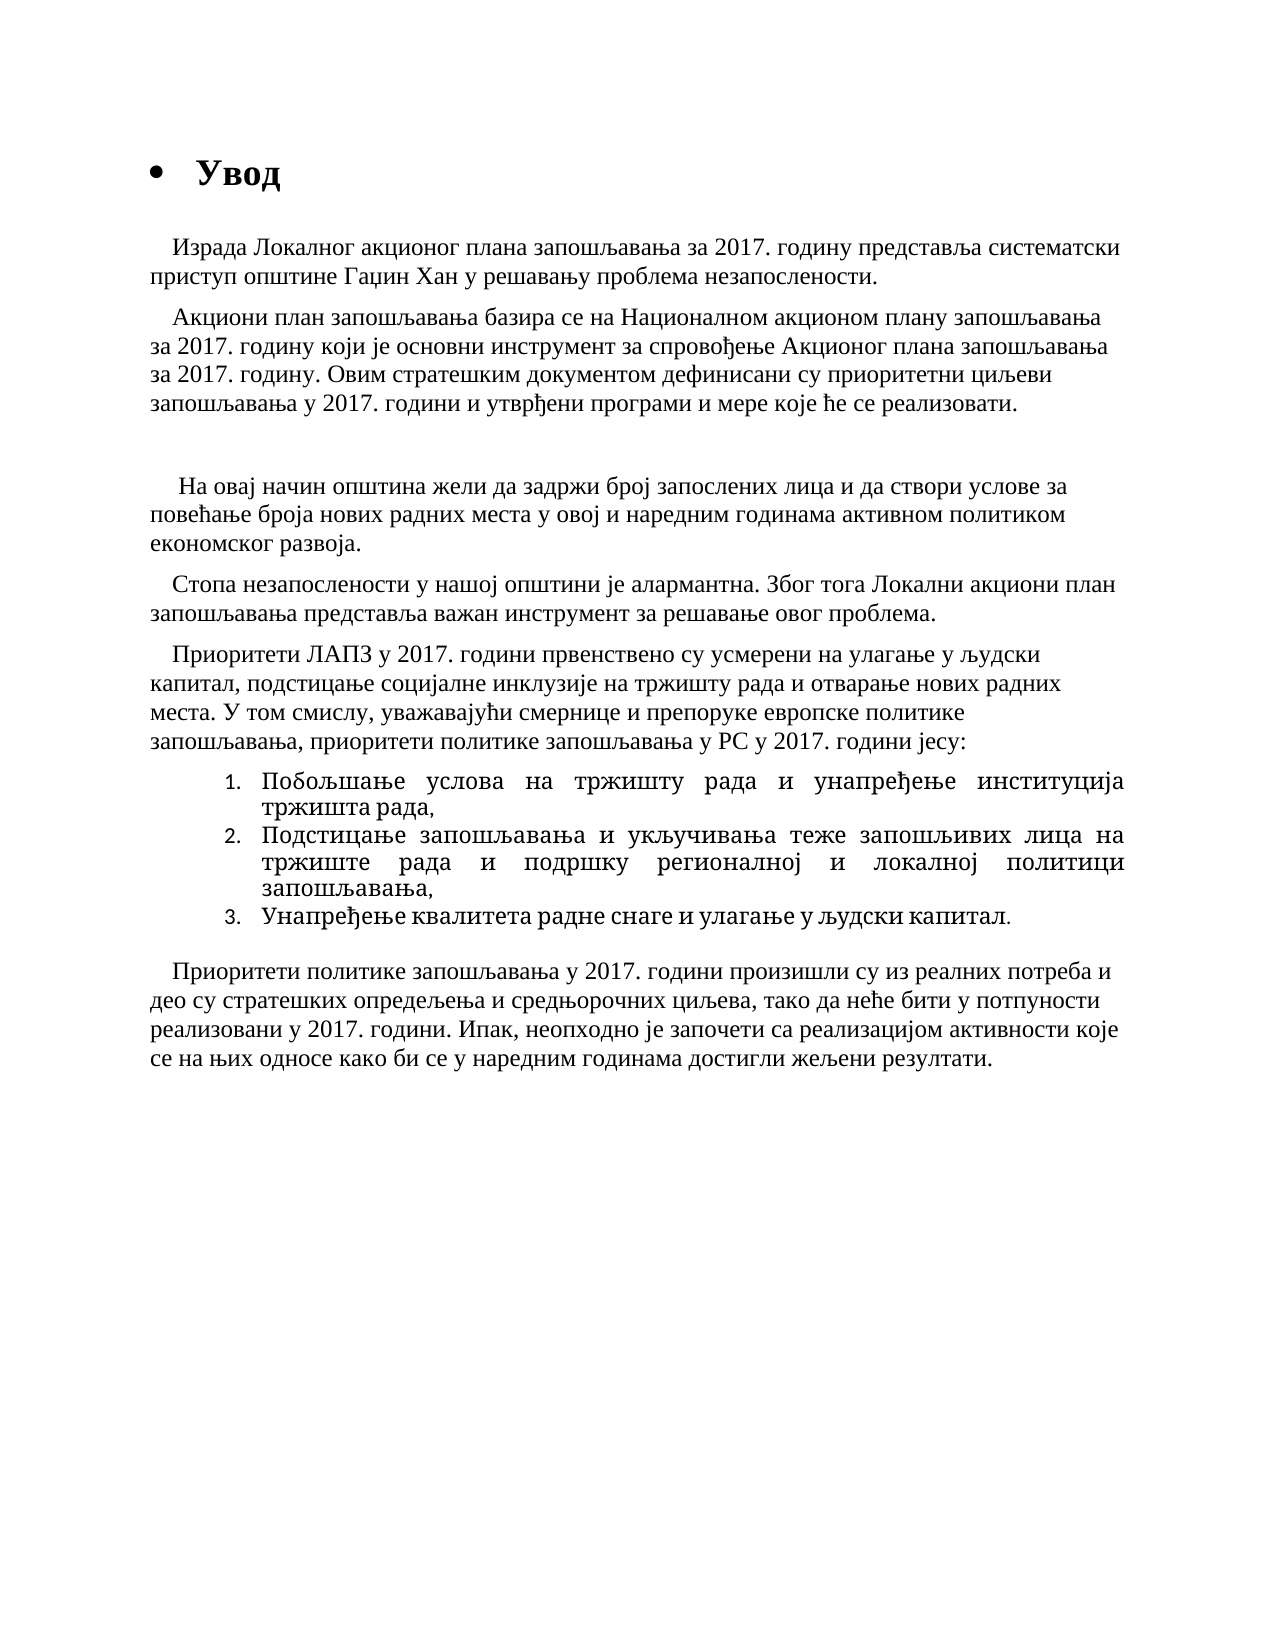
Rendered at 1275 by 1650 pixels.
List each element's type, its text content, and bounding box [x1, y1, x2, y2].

text Акциони план запошљавања базира се на Националном акционом плану запошљавања за 2017. годину који је основни инструмент за спровођење Акционог плана запошљавања за 2017. годину. Овим стратешким документом дефинисани су приоритетни циљеви запошљавања у 2017. години и утврђени програми и мере које ће се реализовати. [150, 302, 1125, 417]
text Стопа незапослености у нашој општини је алармантна. Због тога Локални акциони план запошљавања представља важан инструмент за решавање овог проблема. [150, 569, 1125, 627]
text Приоритети политике запошљавања у 2017. години произишли су из реалних потреба и део су стратешких опредељења и средњорочних циљева, тако да неће бити у потпуности реализовани у 2017. години. Ипак, неопходно је започети са реализацијом активности које се на њих односе како би се у наредним годинама достигли жељени резултати. [150, 956, 1125, 1071]
text Приоритети ЛАПЗ у 2017. години првенствено су усмерени на улагање у људски капитал, подстицање социјалне инклузије на тржишту рада и отварање нових радних места. У том смислу, уважавајући смернице и препоруке европске политике запошљавања, приоритети политике запошљавања у РС у 2017. години јесу: [150, 639, 1125, 754]
subtitle Увод [150, 150, 1125, 193]
text Израда Локалног акционог плана запошљавања за 2017. годину представља систематски приступ општине Гаџин Хан у решавању проблема незапослености. [150, 232, 1125, 289]
list Побољшање услова на тржишту рада и унапређење институција тржишта рада, [224, 767, 1125, 821]
list Унапређење квалитета радне снаге и улагање у људски капитал. [224, 902, 1125, 930]
text На овај начин општина жели да задржи број запослених лица и да створи услове за повећање броја нових радних места у овој и наредним годинама активном политиком економског развоја. [150, 471, 1125, 557]
list Подстицање запошљавања и укључивања теже запошљивих лица на тржиште рада и подршку регионалној и локалној политици запошљавања, [224, 821, 1125, 902]
